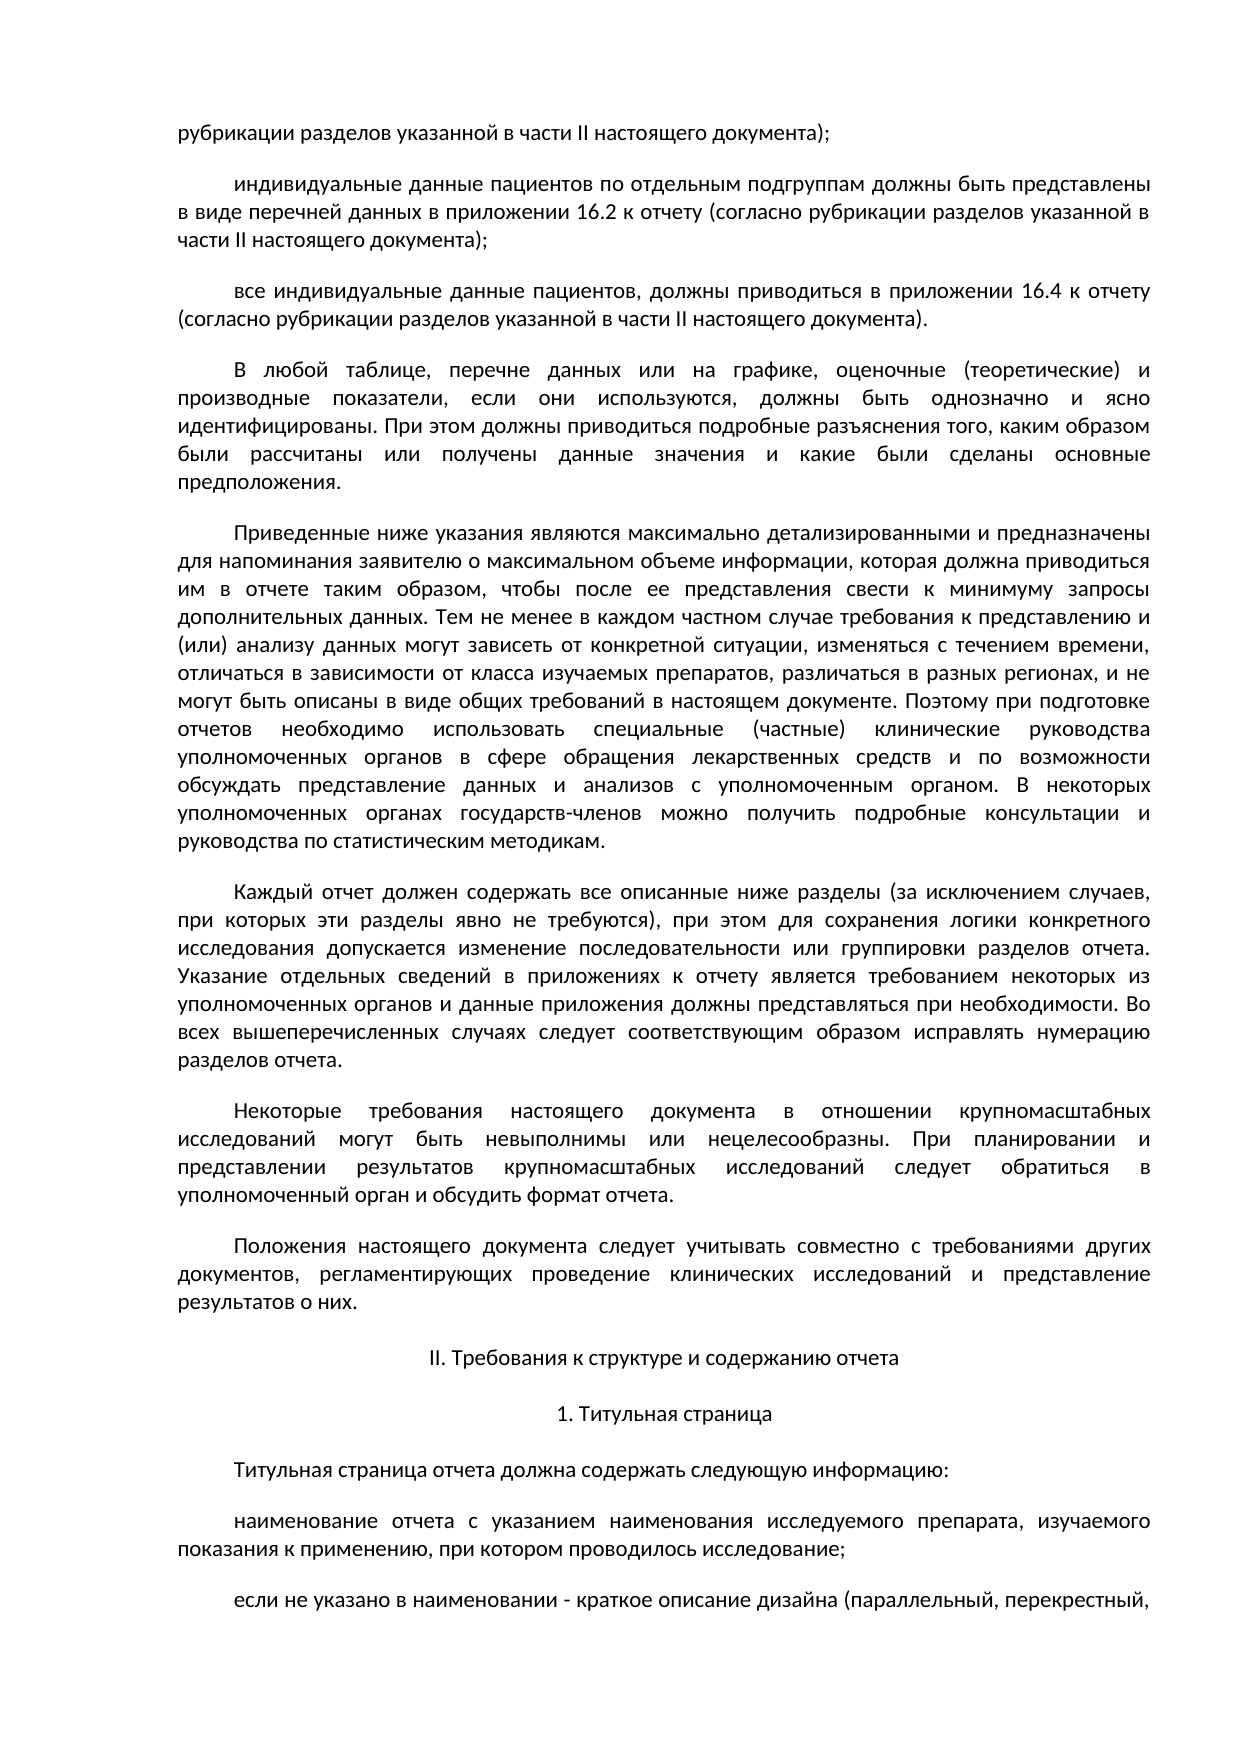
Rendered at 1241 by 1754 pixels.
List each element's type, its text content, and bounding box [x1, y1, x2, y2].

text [177, 118, 1152, 146]
text Титульная страница отчета должна содержать следующую информацию: [177, 1455, 1152, 1483]
text индивидуальные данные пациентов по отдельным подгруппам должны быть представлены в виде перечней данных в приложении 16.2 к отчету (согласно рубрикации разделов указанной в части II настоящего документа); [177, 169, 1152, 253]
text II. Требования к структуре и содержанию отчета [177, 1343, 1152, 1371]
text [177, 1585, 1152, 1613]
text 1. Титульная страница [177, 1399, 1152, 1427]
text В любой таблице, перечне данных или на графике, оценочные (теоретические) и производные показатели, если они используются, должны быть однозначно и ясно идентифицированы. При этом должны приводиться подробные разъяснения того, каким образом были рассчитаны или получены данные значения и какие были сделаны основные предположения. [177, 355, 1152, 495]
text Каждый отчет должен содержать все описанные ниже разделы (за исключением случаев, при которых эти разделы явно не требуются), при этом для сохранения логики конкретного исследования допускается изменение последовательности или группировки разделов отчета. Указание отдельных сведений в приложениях к отчету является требованием некоторых из уполномоченных органов и данные приложения должны представляться при необходимости. Во всех вышеперечисленных случаях следует соответствующим образом исправлять нумерацию разделов отчета. [177, 877, 1152, 1073]
text Положения настоящего документа следует учитывать совместно с требованиями других документов, регламентирующих проведение клинических исследований и представление результатов о них. [177, 1231, 1152, 1315]
text все индивидуальные данные пациентов, должны приводиться в приложении 16.4 к отчету (согласно рубрикации разделов указанной в части II настоящего документа). [177, 276, 1152, 332]
text Приведенные ниже указания являются максимально детализированными и предназначены для напоминания заявителю о максимальном объеме информации, которая должна приводиться им в отчете таким образом, чтобы после ее представления свести к минимуму запросы дополнительных данных. Тем не менее в каждом частном случае требования к представлению и (или) анализу данных могут зависеть от конкретной ситуации, изменяться с течением времени, отличаться в зависимости от класса изучаемых препаратов, различаться в разных регионах, и не могут быть описаны в виде общих требований в настоящем документе. Поэтому при подготовке отчетов необходимо использовать специальные (частные) клинические руководства уполномоченных органов в сфере обращения лекарственных средств и по возможности обсуждать представление данных и анализов с уполномоченным органом. В некоторых уполномоченных органах государств-членов можно получить подробные консультации и руководства по статистическим методикам. [177, 518, 1152, 854]
text наименование отчета с указанием наименования исследуемого препарата, изучаемого показания к применению, при котором проводилось исследование; [177, 1506, 1152, 1562]
text Некоторые требования настоящего документа в отношении крупномасштабных исследований могут быть невыполнимы или нецелесообразны. При планировании и представлении результатов крупномасштабных исследований следует обратиться в уполномоченный орган и обсудить формат отчета. [177, 1096, 1152, 1208]
